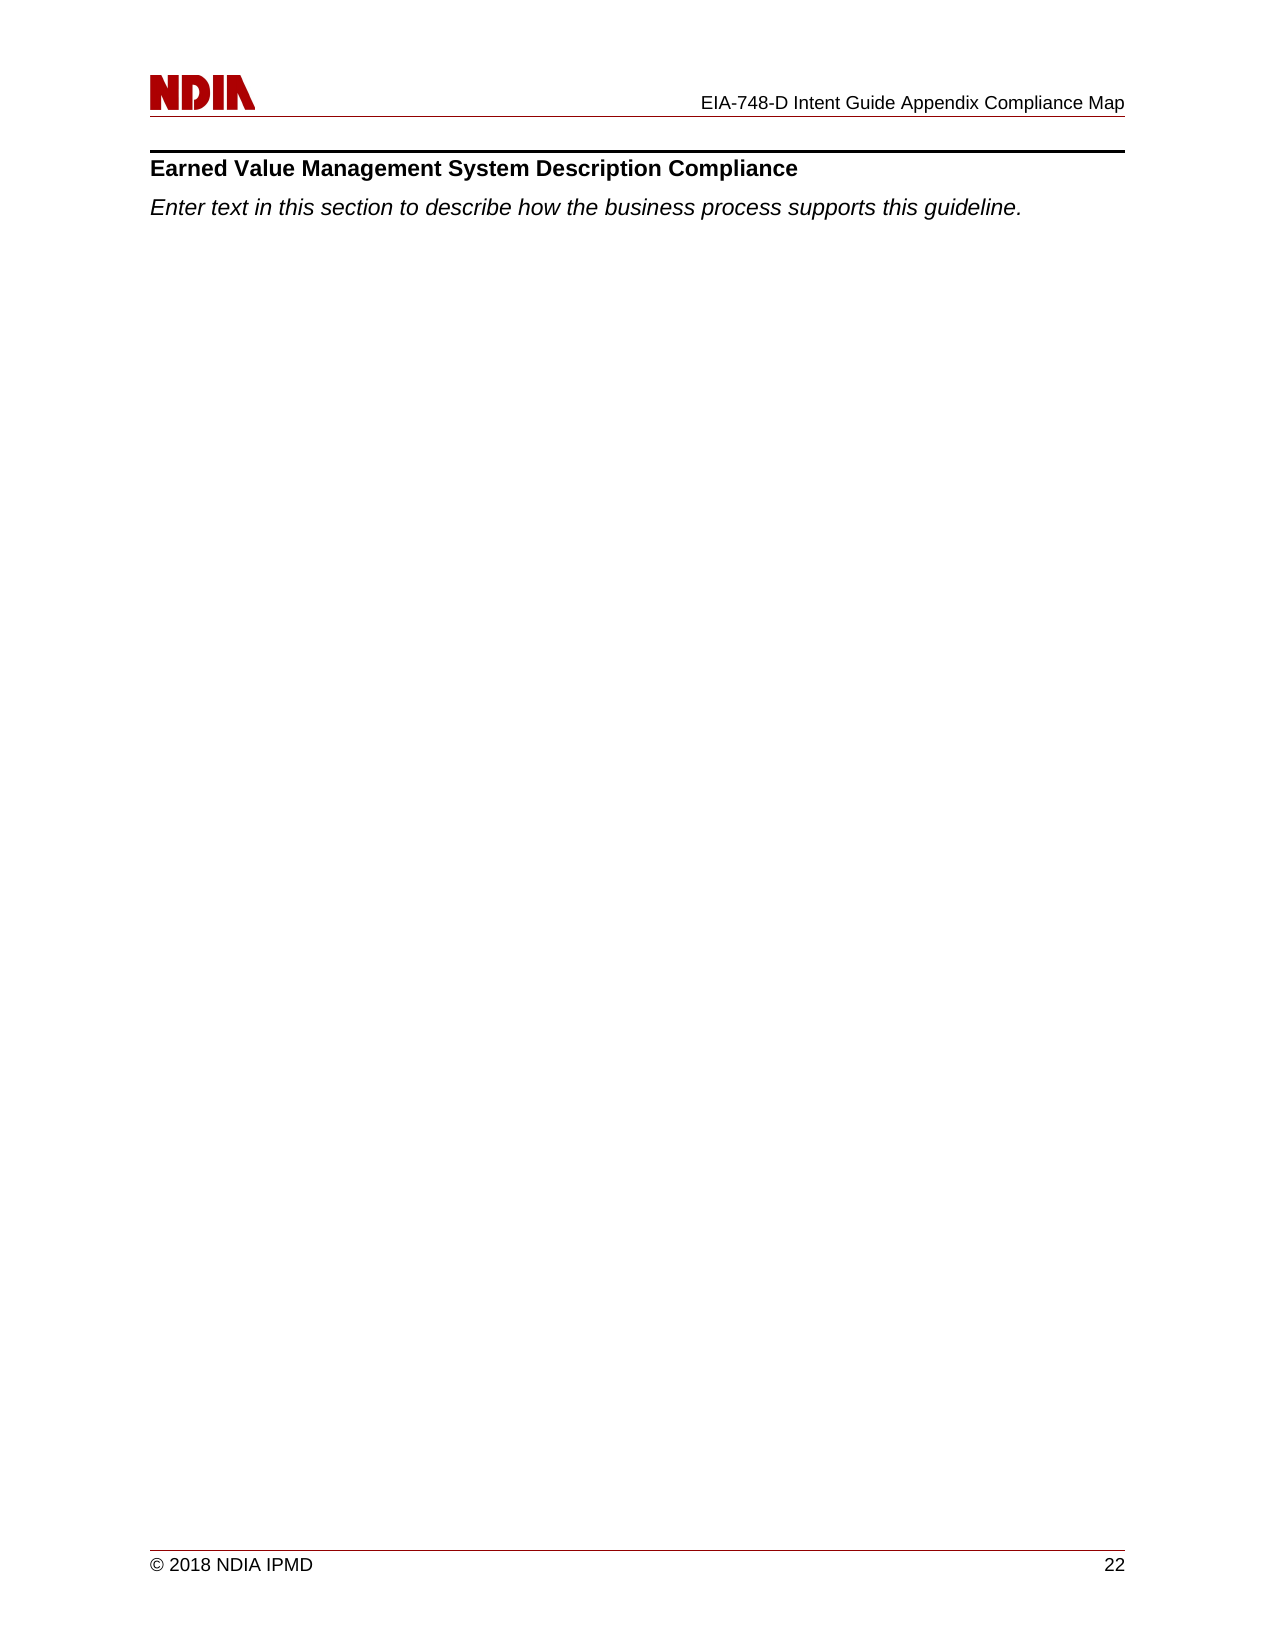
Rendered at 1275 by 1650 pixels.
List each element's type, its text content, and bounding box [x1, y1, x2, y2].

picture [150, 75, 255, 110]
text Earned Value Management System Description Compliance [150, 153, 1125, 182]
text Enter text in this section to describe how the business process supports this guideline. [150, 194, 1125, 220]
